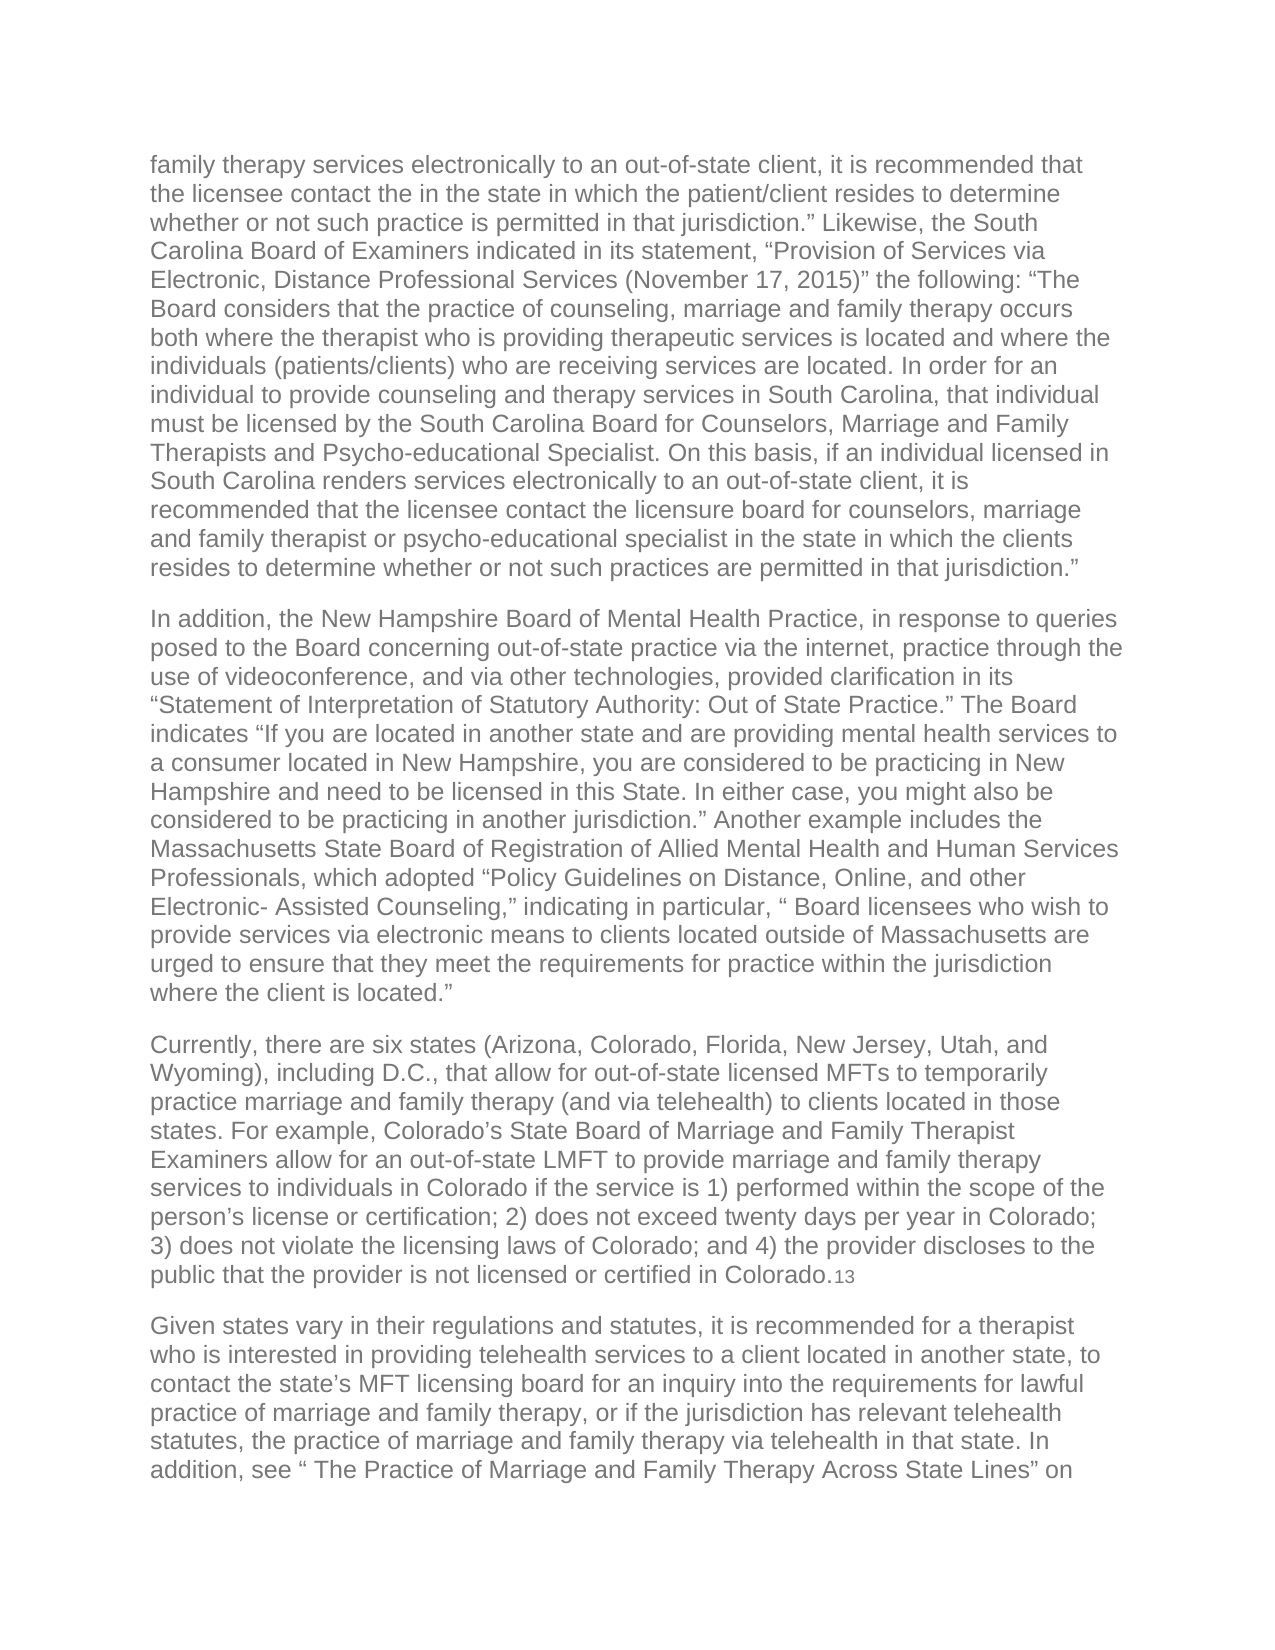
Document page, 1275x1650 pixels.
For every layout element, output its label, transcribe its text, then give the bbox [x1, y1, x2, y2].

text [150, 1311, 1125, 1484]
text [150, 150, 1125, 581]
text In addition, the New Hampshire Board of Mental Health Practice, in response to queries posed to the Board concerning out-of-state practice via the internet, practice through the use of videoconference, and via other technologies, provided clarification in its “Statement of Interpretation of Statutory Authority: Out of State Practice.” The Board indicates “If you are located in another state and are providing mental health services to a consumer located in New Hampshire, you are considered to be practicing in New Hampshire and need to be licensed in this State. In either case, you might also be considered to be practicing in another jurisdiction.” Another example includes the Massachusetts State Board of Registration of Allied Mental Health and Human Services Professionals, which adopted “Policy Guidelines on Distance, Online, and other Electronic- Assisted Counseling,” indicating in particular, “ Board licensees who wish to provide services via electronic means to clients located outside of Massachusetts are urged to ensure that they meet the requirements for practice within the jurisdiction where the client is located.” [150, 604, 1125, 1007]
text Currently, there are six states (Arizona, Colorado, Florida, New Jersey, Utah, and Wyoming), including D.C., that allow for out-of-state licensed MFTs to temporarily practice marriage and family therapy (and via telehealth) to clients located in those states. For example, Colorado’s State Board of Marriage and Family Therapist Examiners allow for an out-of-state LMFT to provide marriage and family therapy services to individuals in Colorado if the service is 1) performed within the scope of the person’s license or certification; 2) does not exceed twenty days per year in Colorado; 3) does not violate the licensing laws of Colorado; and 4) the provider discloses to the public that the provider is not licensed or certified in Colorado.13 [150, 1029, 1125, 1288]
